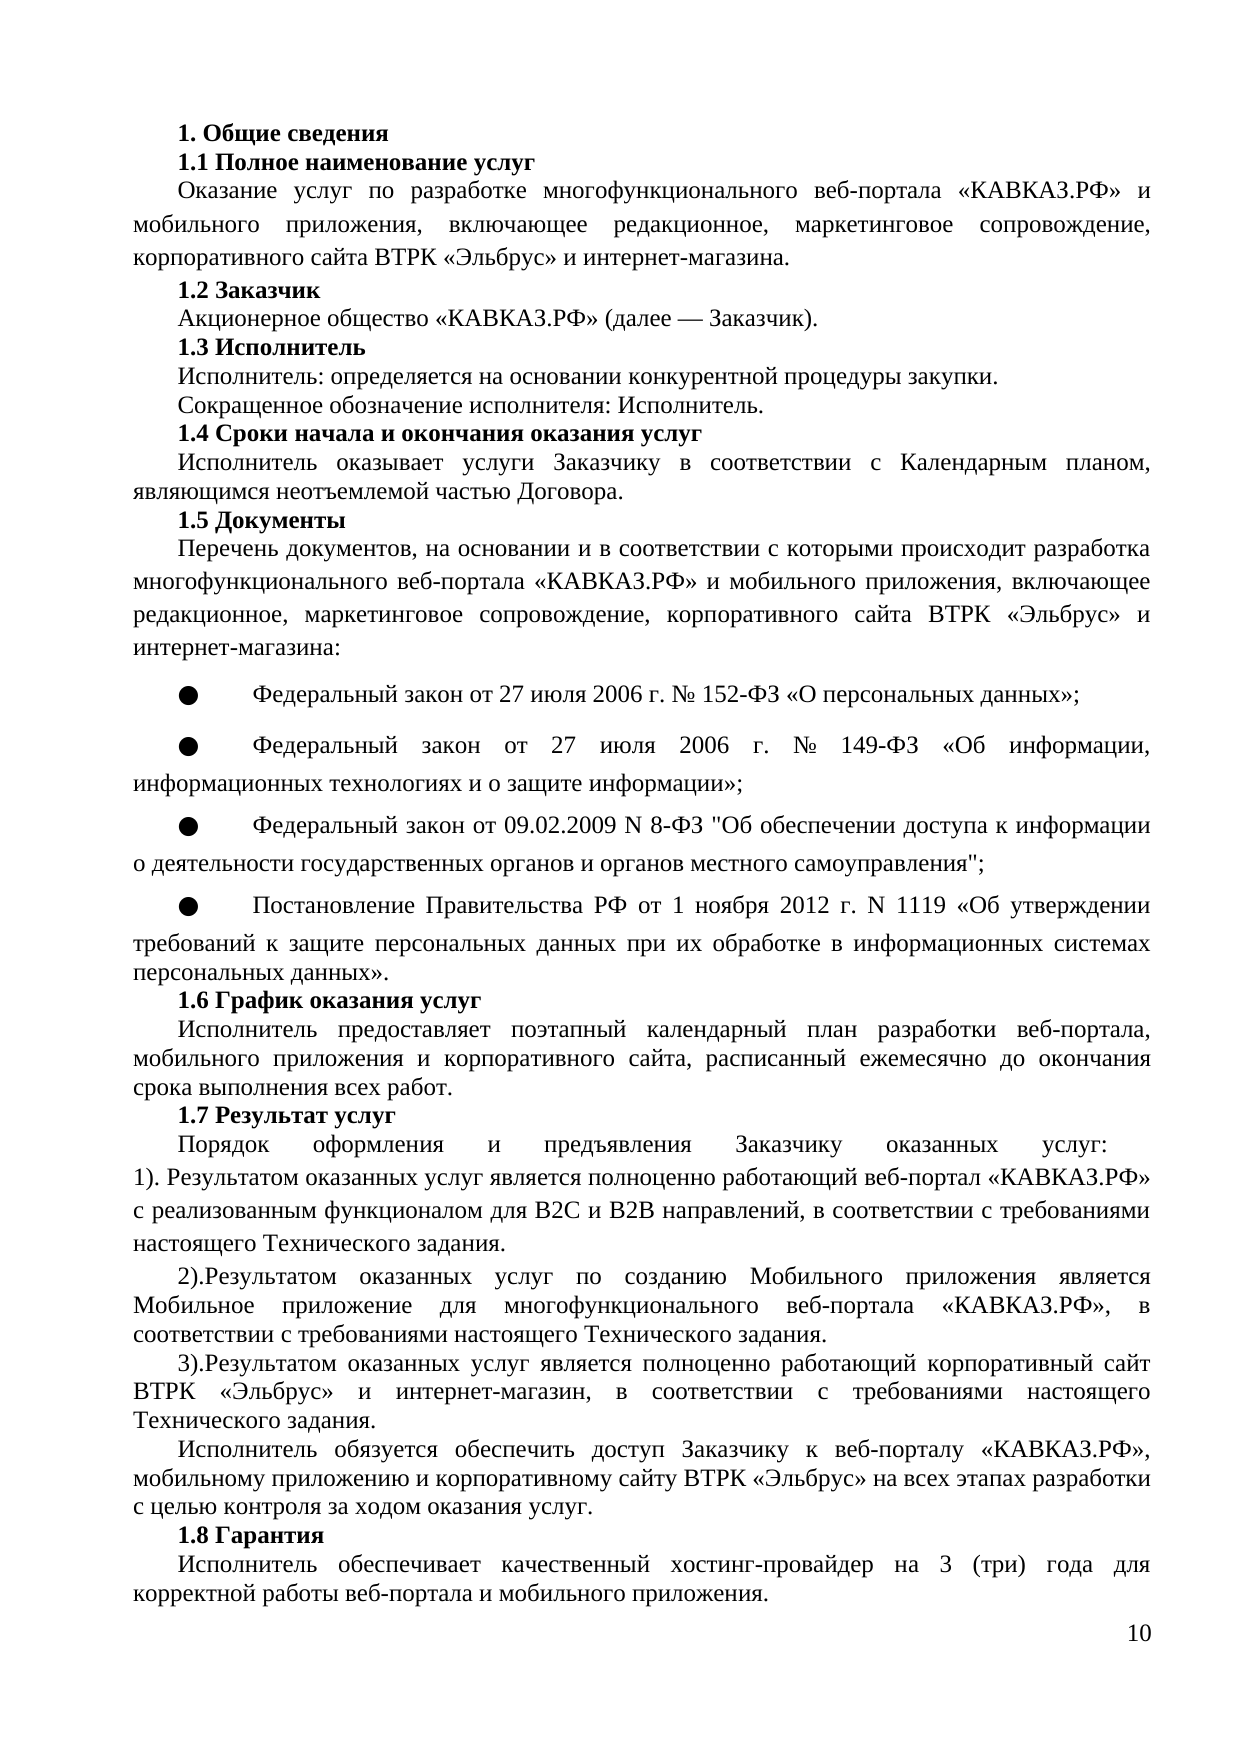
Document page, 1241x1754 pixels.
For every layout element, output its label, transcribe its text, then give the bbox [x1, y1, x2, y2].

text Исполнитель предоставляет поэтапный календарный план разработки веб-портала, мобильного приложения и корпоративного сайта, расписанный ежемесячно до окончания срока выполнения всех работ. [133, 1014, 1152, 1101]
text 2).Результатом оказанных услуг по созданию Мобильного приложения является Мобильное приложение для многофункционального веб-портала «КАВКАЗ.РФ», в соответствии с требованиями настоящего Технического задания. [133, 1261, 1152, 1348]
text Перечень документов, на основании и в соответствии с которыми происходит разработка многофункционального веб-портала «КАВКАЗ.РФ» и мобильного приложения, включающее редакционное, маркетинговое сопровождение, корпоративного сайта ВТРК «Эльбрус» и интернет-магазина: [133, 533, 1152, 661]
text Исполнитель: определяется на основании конкурентной процедуры закупки. [133, 361, 1152, 390]
text Оказание услуг по разработке многофункционального веб-портала «КАВКАЗ.РФ» и мобильного приложения, включающее редакционное, маркетинговое сопровождение, корпоративного сайта ВТРК «Эльбрус» и интернет-магазина. [133, 176, 1152, 270]
list Федеральный закон от 09.02.2009 N 8-ФЗ "Об обеспечении доступа к информации о деятельности государственных органов и органов местного самоуправления"; [133, 797, 1152, 877]
text 3).Результатом оказанных услуг является полноценно работающий корпоративный сайт ВТРК «Эльбрус» и интернет-магазин, в соответствии с требованиями настоящего Технического задания. [133, 1348, 1152, 1434]
list Постановление Правительства РФ от 1 ноября 2012 г. N 1119 «Об утверждении требований к защите персональных данных при их обработке в информационных системах персональных данных». [133, 877, 1152, 986]
text Акционерное общество «КАВКАЗ.РФ» (далее — Заказчик). [133, 303, 1152, 332]
subtitle 1. Общие сведения [133, 118, 1152, 147]
subtitle 1.6 График оказания услуг [133, 986, 1152, 1014]
text Исполнитель обеспечивает качественный хостинг-провайдер на 3 (три) года для корректной работы веб-портала и мобильного приложения. [133, 1549, 1152, 1606]
text Исполнитель обязуется обеспечить доступ Заказчику к веб-порталу «КАВКАЗ.РФ», мобильному приложению и корпоративному сайту ВТРК «Эльбрус» на всех этапах разработки с целью контроля за ходом оказания услуг. [133, 1434, 1152, 1520]
subtitle 1.1 Полное наименование услуг [133, 147, 1152, 176]
subtitle 1.4 Сроки начала и окончания оказания услуг [133, 418, 1152, 447]
text Сокращенное обозначение исполнителя: Исполнитель. [133, 390, 1152, 418]
text Порядок оформления и предъявления Заказчику оказанных услуг: 1). Результатом оказанных услуг является полноценно работающий веб-портал «КАВКАЗ.РФ» с реализованным функционалом для B2C и B2B направлений, в соответствии с требованиями настоящего Технического задания. [133, 1129, 1152, 1257]
text Исполнитель оказывает услуги Заказчику в соответствии с Календарным планом, являющимся неотъемлемой частью Договора. [133, 447, 1152, 505]
subtitle 1.7 Результат услуг [133, 1101, 1152, 1129]
subtitle 1.2 Заказчик [133, 275, 1152, 303]
subtitle 1.3 Исполнитель [133, 332, 1152, 361]
subtitle 1.5 Документы [133, 505, 1152, 533]
list Федеральный закон от 27 июля 2006 г. № 152-ФЗ «О персональных данных»; [133, 666, 1152, 717]
subtitle 1.8 Гарантия [133, 1520, 1152, 1549]
list Федеральный закон от 27 июля 2006 г. № 149-ФЗ «Об информации, информационных технологиях и о защите информации»; [133, 717, 1152, 797]
